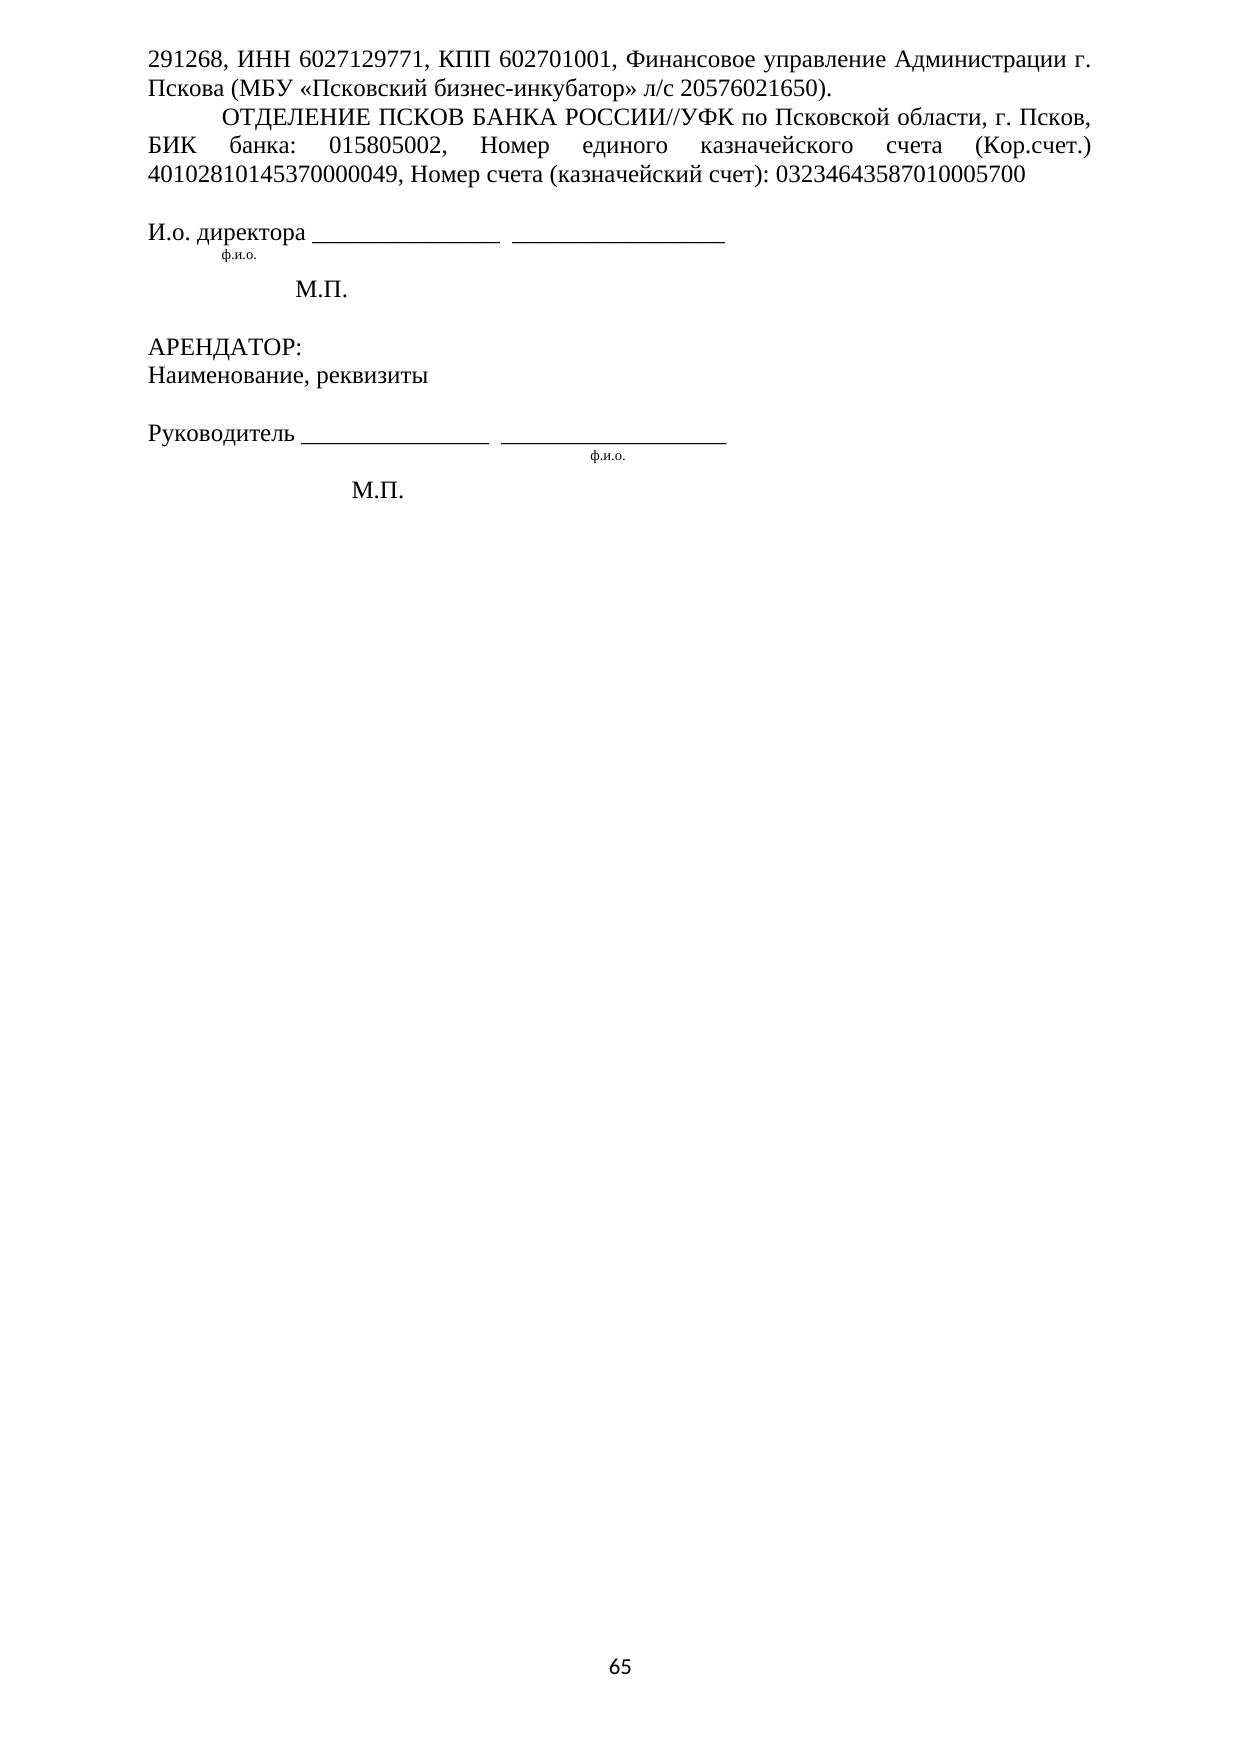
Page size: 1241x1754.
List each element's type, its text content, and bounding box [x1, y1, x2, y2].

text АРЕНДАТОР: [148, 332, 1092, 361]
text М.П. [221, 476, 1092, 504]
text ОТДЕЛЕНИЕ ПСКОВ БАНКА РОССИИ//УФК по Псковской области, г. Псков, БИК банка: 015805002, Номер единого казначейского счета (Кор.счет.) 40102810145370000049, Номер счета (казначейский счет): 03234643587010005700 [148, 102, 1092, 188]
text Наименование, реквизиты [148, 361, 1092, 389]
text Руководитель _______________ __________________ [148, 418, 1092, 447]
text И.о. директора _______________ _________________ [148, 217, 1092, 246]
text М.П. [221, 274, 1092, 303]
text ф.и.о. [148, 246, 1092, 274]
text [148, 44, 1092, 102]
text ф.и.о. [516, 447, 1092, 476]
